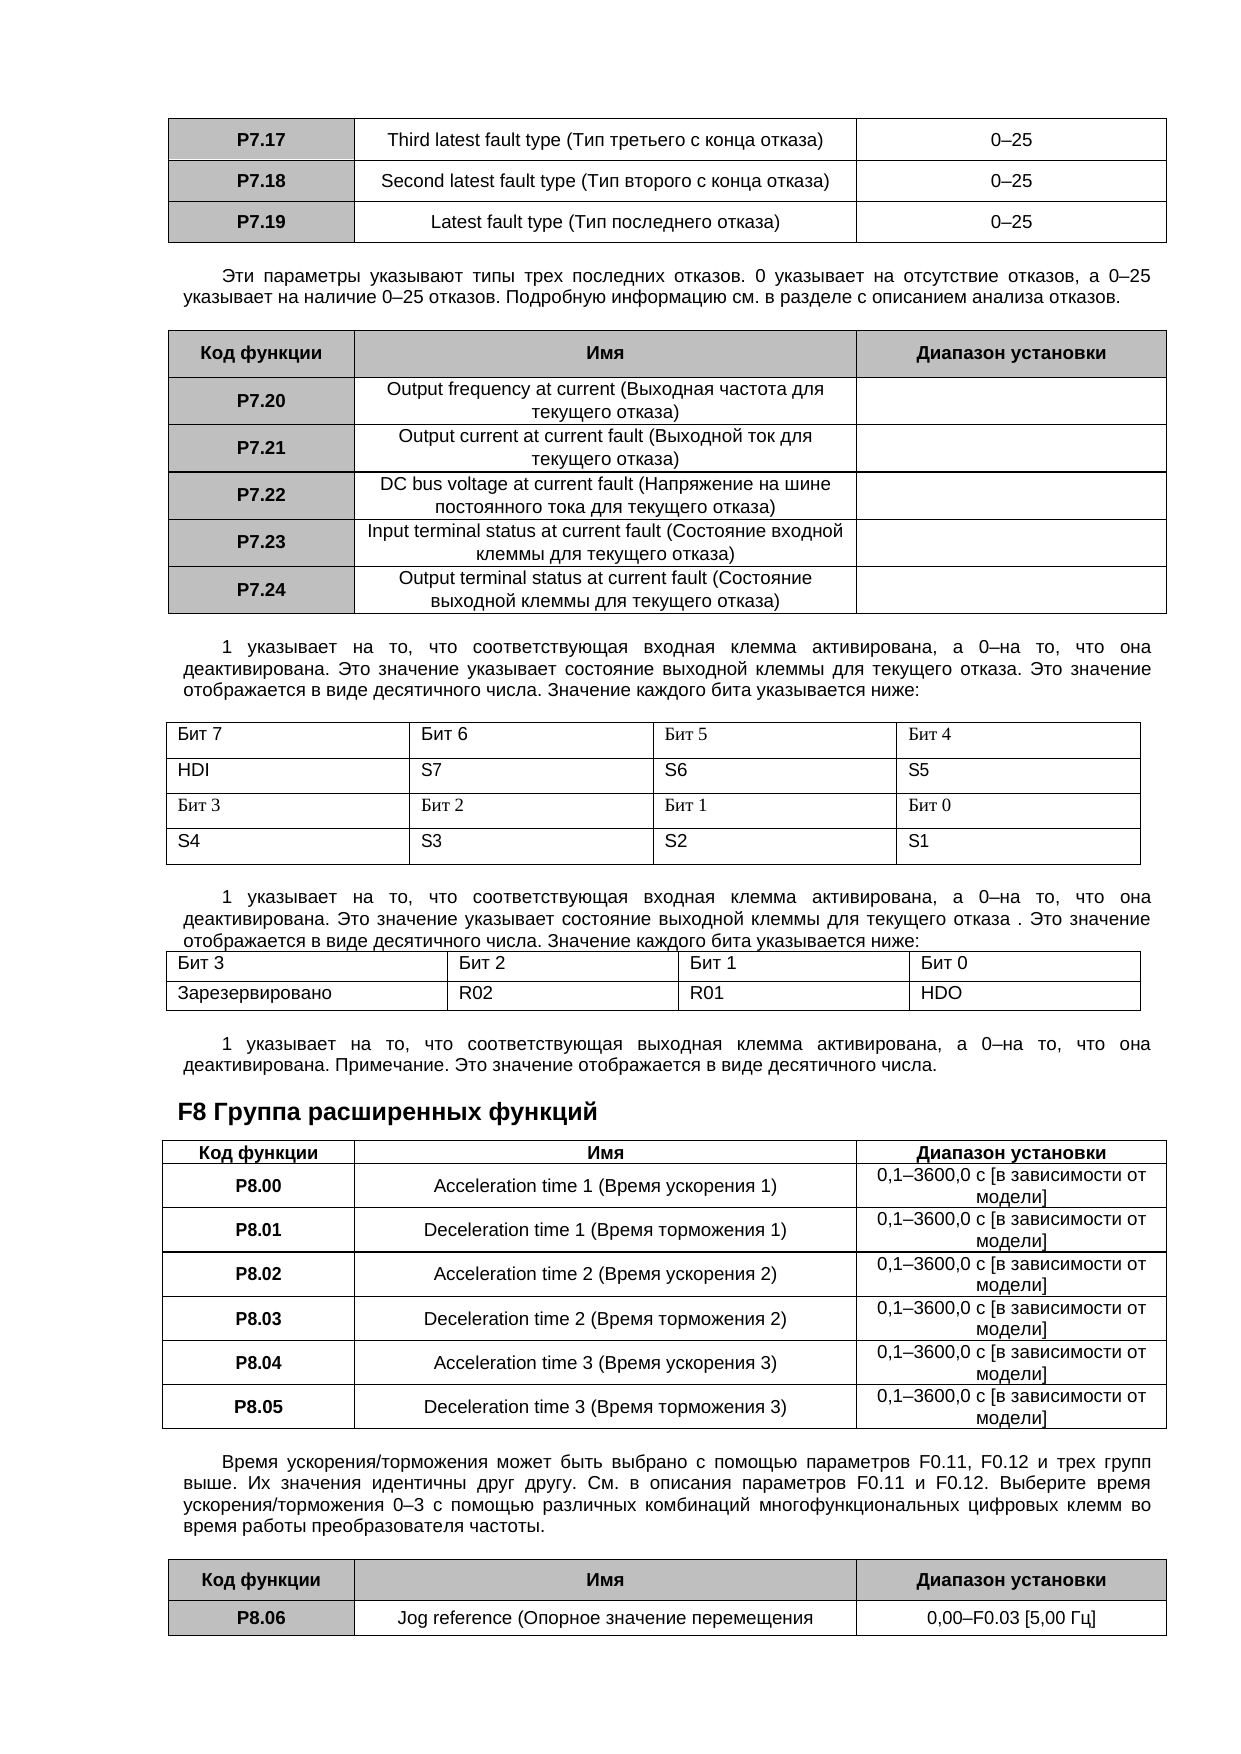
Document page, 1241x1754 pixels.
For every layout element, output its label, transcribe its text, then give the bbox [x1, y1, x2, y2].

table_cell 0,1–3600,0 с [в зависимости от модели] [857, 1164, 1166, 1207]
table_cell P7.24 [169, 567, 354, 613]
table_cell Second latest fault type (Тип второго с конца отказа) [355, 161, 856, 201]
table_cell R01 [679, 982, 909, 1010]
table_header Диапазон установки [857, 331, 1166, 377]
table_cell P7.18 [169, 161, 354, 201]
table_cell [857, 473, 1166, 519]
table_cell HDO [910, 982, 1140, 1010]
table_header Диапазон установки [857, 1560, 1166, 1600]
table_cell HDI [167, 759, 409, 793]
table_header Код функции [169, 331, 354, 377]
table_header Бит 7 [167, 723, 409, 757]
table_cell Acceleration time 2 (Время ускорения 2) [355, 1253, 856, 1296]
text Время ускорения/торможения может быть выбрано с помощью параметров F0.11, F0.12 и трех групп выше. Их значения идентичны друг другу. См. в описания параметров F0.11 и F0.12. Выберите время ускорения/торможения 0–3 с помощью различных комбинаций многофункциональных цифровых клемм во время работы преобразователя частоты. [183, 1451, 1152, 1537]
table_cell 0,1–3600,0 с [в зависимости от модели] [857, 1341, 1166, 1384]
table_cell Third latest fault type (Тип третьего с конца отказа) [355, 119, 856, 159]
table_cell Output frequency at current (Выходная частота для текущего отказа) [355, 378, 856, 424]
table_cell Бит 2 [410, 794, 653, 828]
table_cell DC bus voltage at current fault (Напряжение на шине постоянного тока для текущего отказа) [355, 473, 856, 519]
table_cell Deceleration time 2 (Время торможения 2) [355, 1297, 856, 1340]
table_cell Acceleration time 1 (Время ускорения 1) [355, 1164, 856, 1207]
table_header Бит 4 [897, 723, 1140, 757]
table_cell S7 [410, 759, 653, 793]
table_header Диапазон установки [857, 1141, 1166, 1163]
table_cell P7.23 [169, 520, 354, 566]
table_header Код функции [169, 1560, 354, 1600]
table_cell 0,1–3600,0 с [в зависимости от модели] [857, 1208, 1166, 1251]
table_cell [355, 1601, 856, 1635]
table_cell [857, 378, 1166, 424]
table_cell Input terminal status at current fault (Состояние входной клеммы для текущего отказа) [355, 520, 856, 566]
table_cell P8.03 [163, 1297, 354, 1340]
table_header Бит 0 [910, 952, 1140, 981]
table_cell Latest fault type (Тип последнего отказа) [355, 202, 856, 242]
table_cell 0–25 [857, 119, 1166, 159]
table_cell P8.01 [163, 1208, 354, 1251]
table_cell S3 [410, 829, 653, 864]
table_cell P7.17 [169, 119, 354, 159]
table_header Код функции [163, 1141, 354, 1163]
table_cell [857, 520, 1166, 566]
text 1 указывает на то, что соответствующая выходная клемма активирована, а 0–на то, что она деактивирована. Примечание. Это значение отображается в виде десятичного числа. [183, 1033, 1152, 1076]
table_cell 0,1–3600,0 с [в зависимости от модели] [857, 1253, 1166, 1296]
table_header Имя [355, 1560, 856, 1600]
table_cell S5 [897, 759, 1140, 793]
table_header Бит 2 [448, 952, 678, 981]
table_cell R02 [448, 982, 678, 1010]
table_cell Бит 1 [654, 794, 896, 828]
table_cell S6 [654, 759, 896, 793]
table_cell Deceleration time 1 (Время торможения 1) [355, 1208, 856, 1251]
table_cell P8.02 [163, 1253, 354, 1296]
table_cell 0,1–3600,0 с [в зависимости от модели] [857, 1297, 1166, 1340]
table_cell Deceleration time 3 (Время торможения 3) [355, 1385, 856, 1428]
text Эти параметры указывают типы трех последних отказов. 0 указывает на отсутствие отказов, а 0–25 указывает на наличие 0–25 отказов. Подробную информацию см. в разделе с описанием анализа отказов. [183, 265, 1152, 308]
table_cell P8.06 [169, 1601, 354, 1635]
table_cell [857, 425, 1166, 471]
table_cell S2 [654, 829, 896, 864]
table_cell P7.21 [169, 425, 354, 471]
table_cell 0–25 [857, 202, 1166, 242]
table_cell Output current at current fault (Выходной ток для текущего отказа) [355, 425, 856, 471]
table_cell P8.04 [163, 1341, 354, 1384]
table_cell P7.19 [169, 202, 354, 242]
table_cell P7.20 [169, 378, 354, 424]
table_header Имя [355, 331, 856, 377]
table_cell Бит 3 [167, 794, 409, 828]
table_header Бит 3 [167, 952, 447, 981]
table_cell S4 [167, 829, 409, 864]
text 1 указывает на то, что соответствующая входная клемма активирована, а 0–на то, что она деактивирована. Это значение указывает состояние выходной клеммы для текущего отказа. Это значение отображается в виде десятичного числа. Значение каждого бита указывается ниже: [183, 636, 1152, 701]
table_cell S1 [897, 829, 1140, 864]
table_cell Output terminal status at current fault (Состояние выходной клеммы для текущего отказа) [355, 567, 856, 613]
table_header Бит 6 [410, 723, 653, 757]
table_cell P7.22 [169, 473, 354, 519]
table_cell Acceleration time 3 (Время ускорения 3) [355, 1341, 856, 1384]
text 1 указывает на то, что соответствующая входная клемма активирована, а 0–на то, что она деактивирована. Это значение указывает состояние выходной клеммы для текущего отказа . Это значение отображается в виде десятичного числа. Значение каждого бита указывается ниже: [183, 886, 1152, 951]
table_header Бит 1 [679, 952, 909, 981]
table_header Бит 5 [654, 723, 896, 757]
text F8 Группа расширенных функций [177, 1097, 1152, 1126]
table_cell [857, 567, 1166, 613]
table_header Имя [355, 1141, 856, 1163]
table_cell 0,1–3600,0 с [в зависимости от модели] [857, 1385, 1166, 1428]
table_cell Бит 0 [897, 794, 1140, 828]
table_cell P8.00 [163, 1164, 354, 1207]
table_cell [857, 1601, 1166, 1635]
table_cell Зарезервировано [167, 982, 447, 1010]
table_cell 0–25 [857, 161, 1166, 201]
table_cell P8.05 [163, 1385, 354, 1428]
